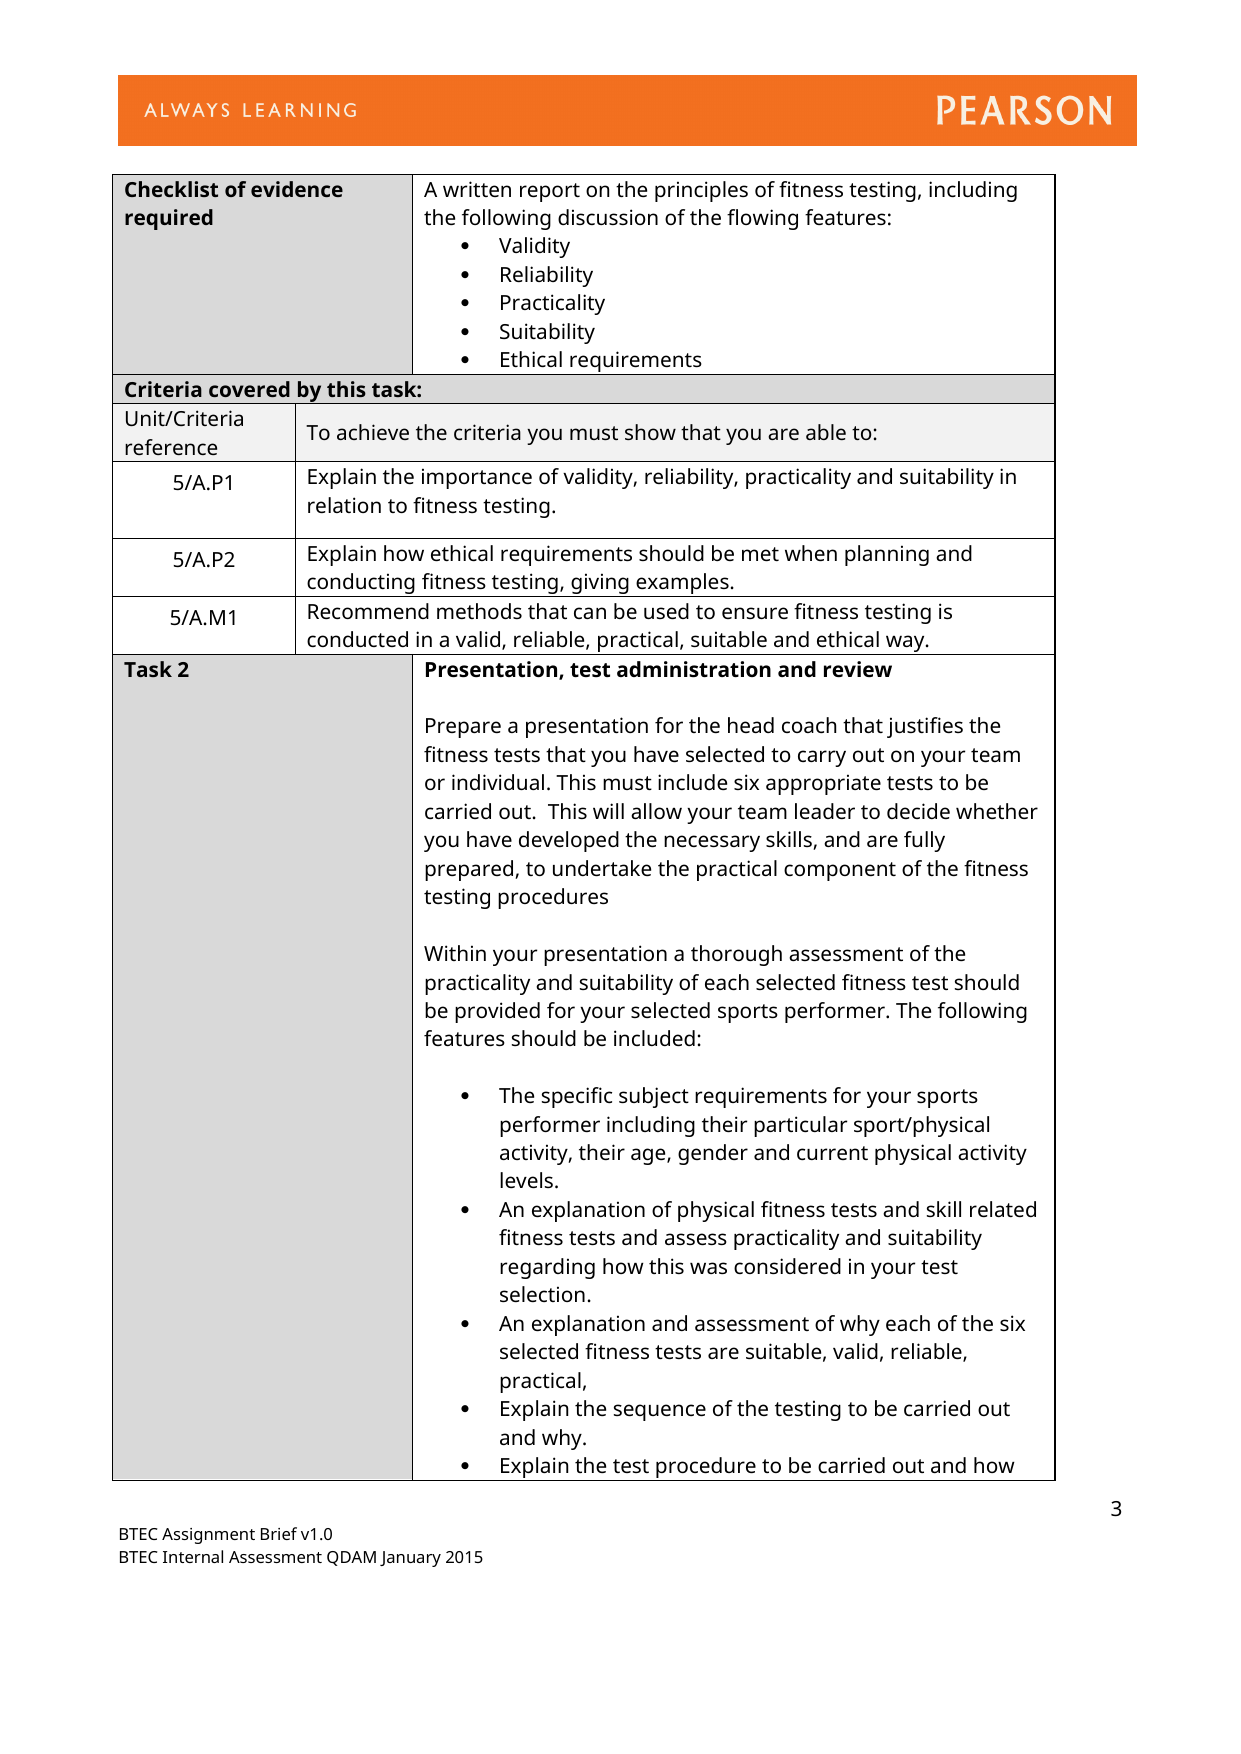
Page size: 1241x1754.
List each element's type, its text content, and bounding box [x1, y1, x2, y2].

table_cell 5/A.P2 [113, 539, 295, 596]
table_cell 5/A.P1 [113, 462, 295, 538]
table_cell Recommend methods that can be used to ensure fitness testing is conducted in a valid, reliable, practical, suitable and ethical way. [296, 597, 1054, 654]
table_cell To achieve the criteria you must show that you are able to: [296, 404, 1054, 461]
table_cell Task 2 [113, 655, 412, 1479]
table_cell 5/A.M1 [113, 597, 295, 654]
table_cell Explain how ethical requirements should be met when planning and conducting fitness testing, giving examples. [296, 539, 1054, 596]
picture [118, 75, 1137, 146]
table_cell Criteria covered by this task: [113, 375, 1054, 403]
table_cell A written report on the principles of fitness testing, including the following discussion of the flowing features: Validity Reliability Practicality Suitability Ethical requirements [413, 175, 1054, 374]
table_cell Unit/Criteria reference [113, 404, 295, 461]
table_cell Checklist of evidence required [113, 175, 412, 374]
table_cell Explain the importance of validity, reliability, practicality and suitability in relation to fitness testing. [296, 462, 1054, 538]
